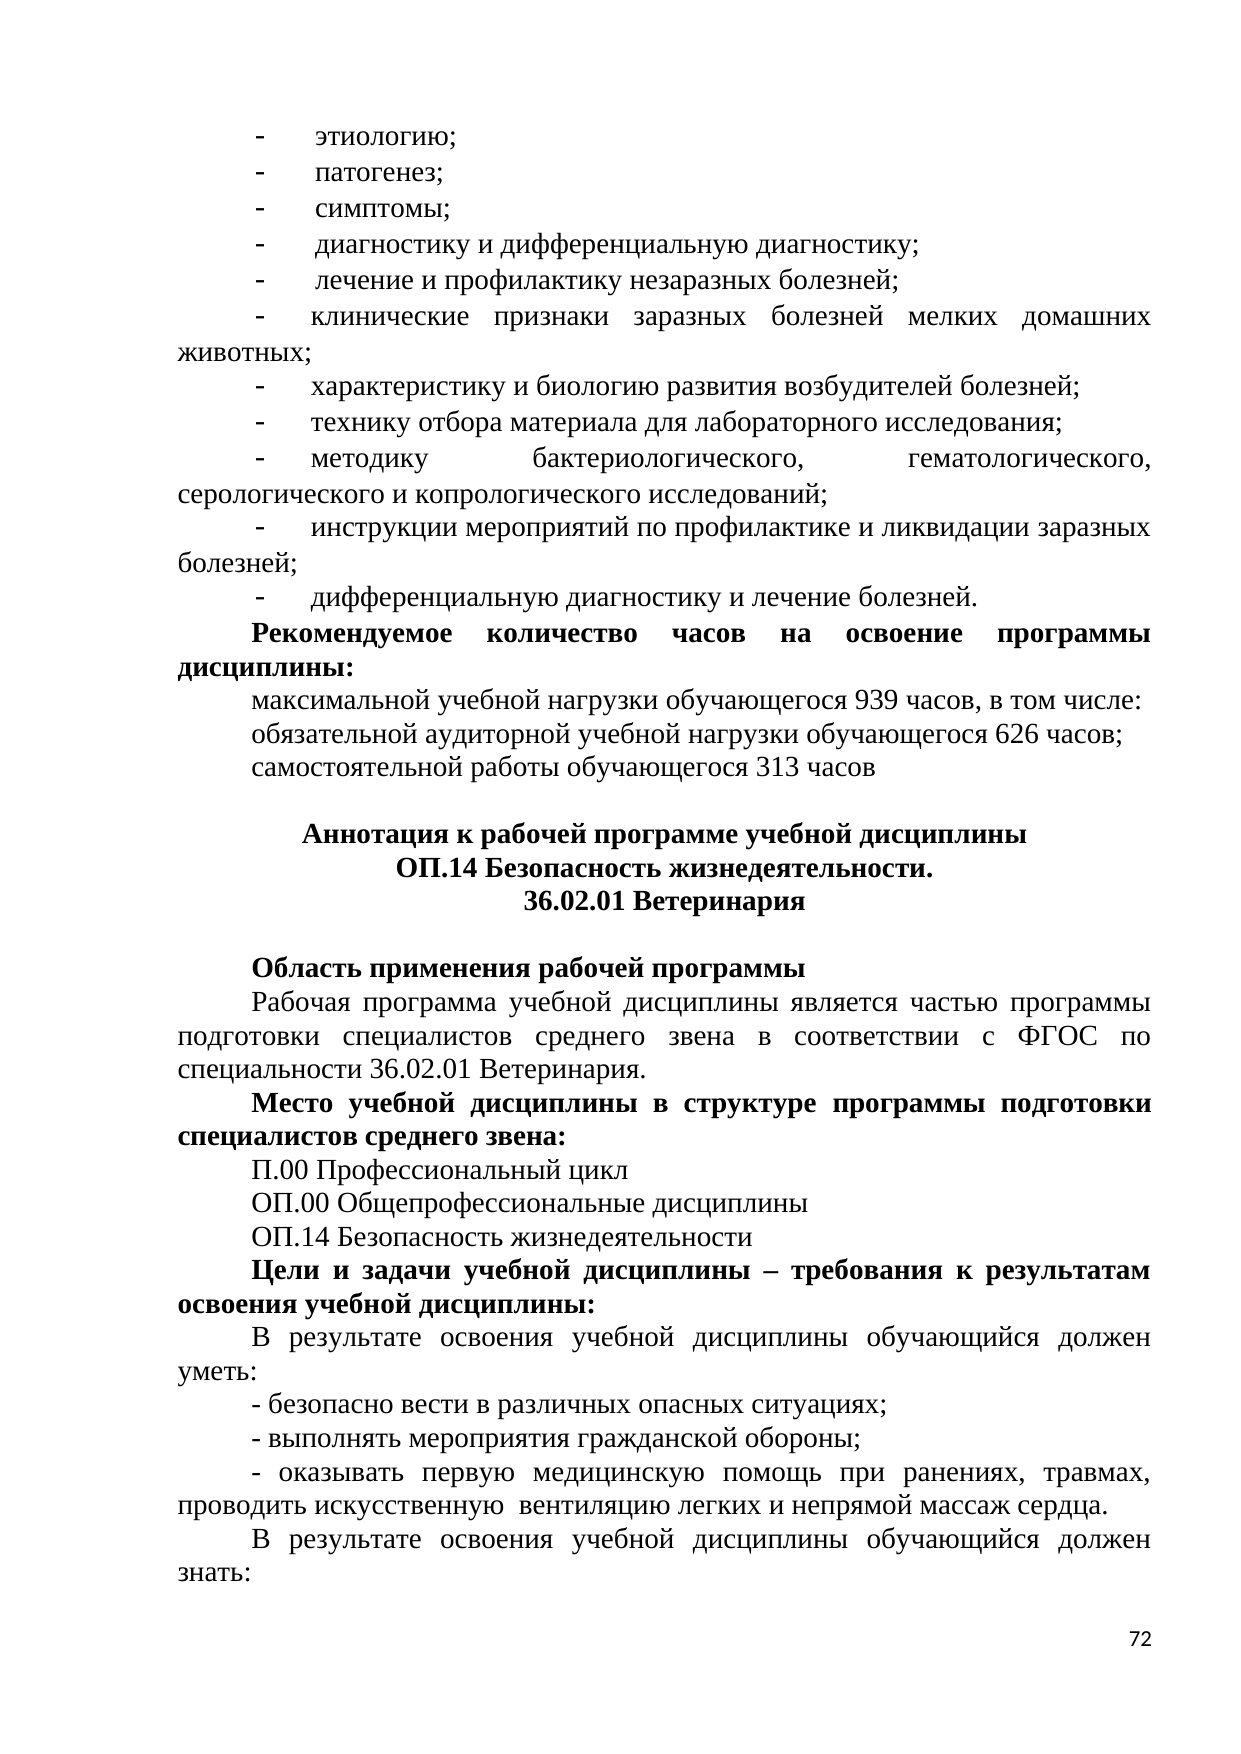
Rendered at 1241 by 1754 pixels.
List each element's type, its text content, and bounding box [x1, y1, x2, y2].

text П.00 Профессиональный цикл [177, 1152, 1152, 1185]
text максимальной учебной нагрузки обучающегося 939 часов, в том числе: [177, 682, 1152, 716]
list этиологию; [177, 118, 1152, 154]
list патогенез; [177, 154, 1152, 190]
text 36.02.01 Ветеринария [177, 883, 1152, 917]
list дифференциальную диагностику и лечение болезней. [177, 579, 1152, 615]
text ОП.00 Общепрофессиональные дисциплины [177, 1185, 1152, 1219]
text - оказывать первую медицинскую помощь при ранениях, травмах, проводить искусственную вентиляцию легких и непрямой массаж сердца. [177, 1454, 1152, 1521]
list инструкции мероприятий по профилактике и ликвидации заразных болезней; [177, 509, 1152, 579]
text Цели и задачи учебной дисциплины – требования к результатам освоения учебной дисциплины: [177, 1252, 1152, 1319]
text - выполнять мероприятия гражданской обороны; [177, 1420, 1152, 1454]
text - безопасно вести в различных опасных ситуациях; [177, 1387, 1152, 1420]
text Область применения рабочей программы [177, 951, 1152, 984]
text Аннотация к рабочей программе учебной дисциплины [177, 816, 1152, 850]
list лечение и профилактику незаразных болезней; [177, 262, 1152, 298]
list диагностику и дифференциальную диагностику; [177, 226, 1152, 262]
text обязательной аудиторной учебной нагрузки обучающегося 626 часов; [177, 716, 1152, 749]
list технику отбора материала для лабораторного исследования; [177, 404, 1152, 440]
list симптомы; [177, 190, 1152, 226]
list методику бактериологического, гематологического, серологического и копрологического исследований; [177, 440, 1152, 509]
text В результате освоения учебной дисциплины обучающийся должен уметь: [177, 1319, 1152, 1387]
text ОП.14 Безопасность жизнедеятельности [177, 1219, 1152, 1252]
list клинические признаки заразных болезней мелких домашних животных; [177, 298, 1152, 368]
list характеристику и биологию развития возбудителей болезней; [177, 368, 1152, 404]
text Место учебной дисциплины в структуре программы подготовки специалистов среднего звена: [177, 1085, 1152, 1152]
text Рабочая программа учебной дисциплины является частью программы подготовки специалистов среднего звена в соответствии с ФГОС по специальности 36.02.01 Ветеринария. [177, 984, 1152, 1085]
text В результате освоения учебной дисциплины обучающийся должен знать: [177, 1521, 1152, 1588]
text Рекомендуемое количество часов на освоение программы дисциплины: [177, 615, 1152, 682]
text самостоятельной работы обучающегося 313 часов [177, 749, 1152, 783]
text ОП.14 Безопасность жизнедеятельности. [177, 850, 1152, 883]
